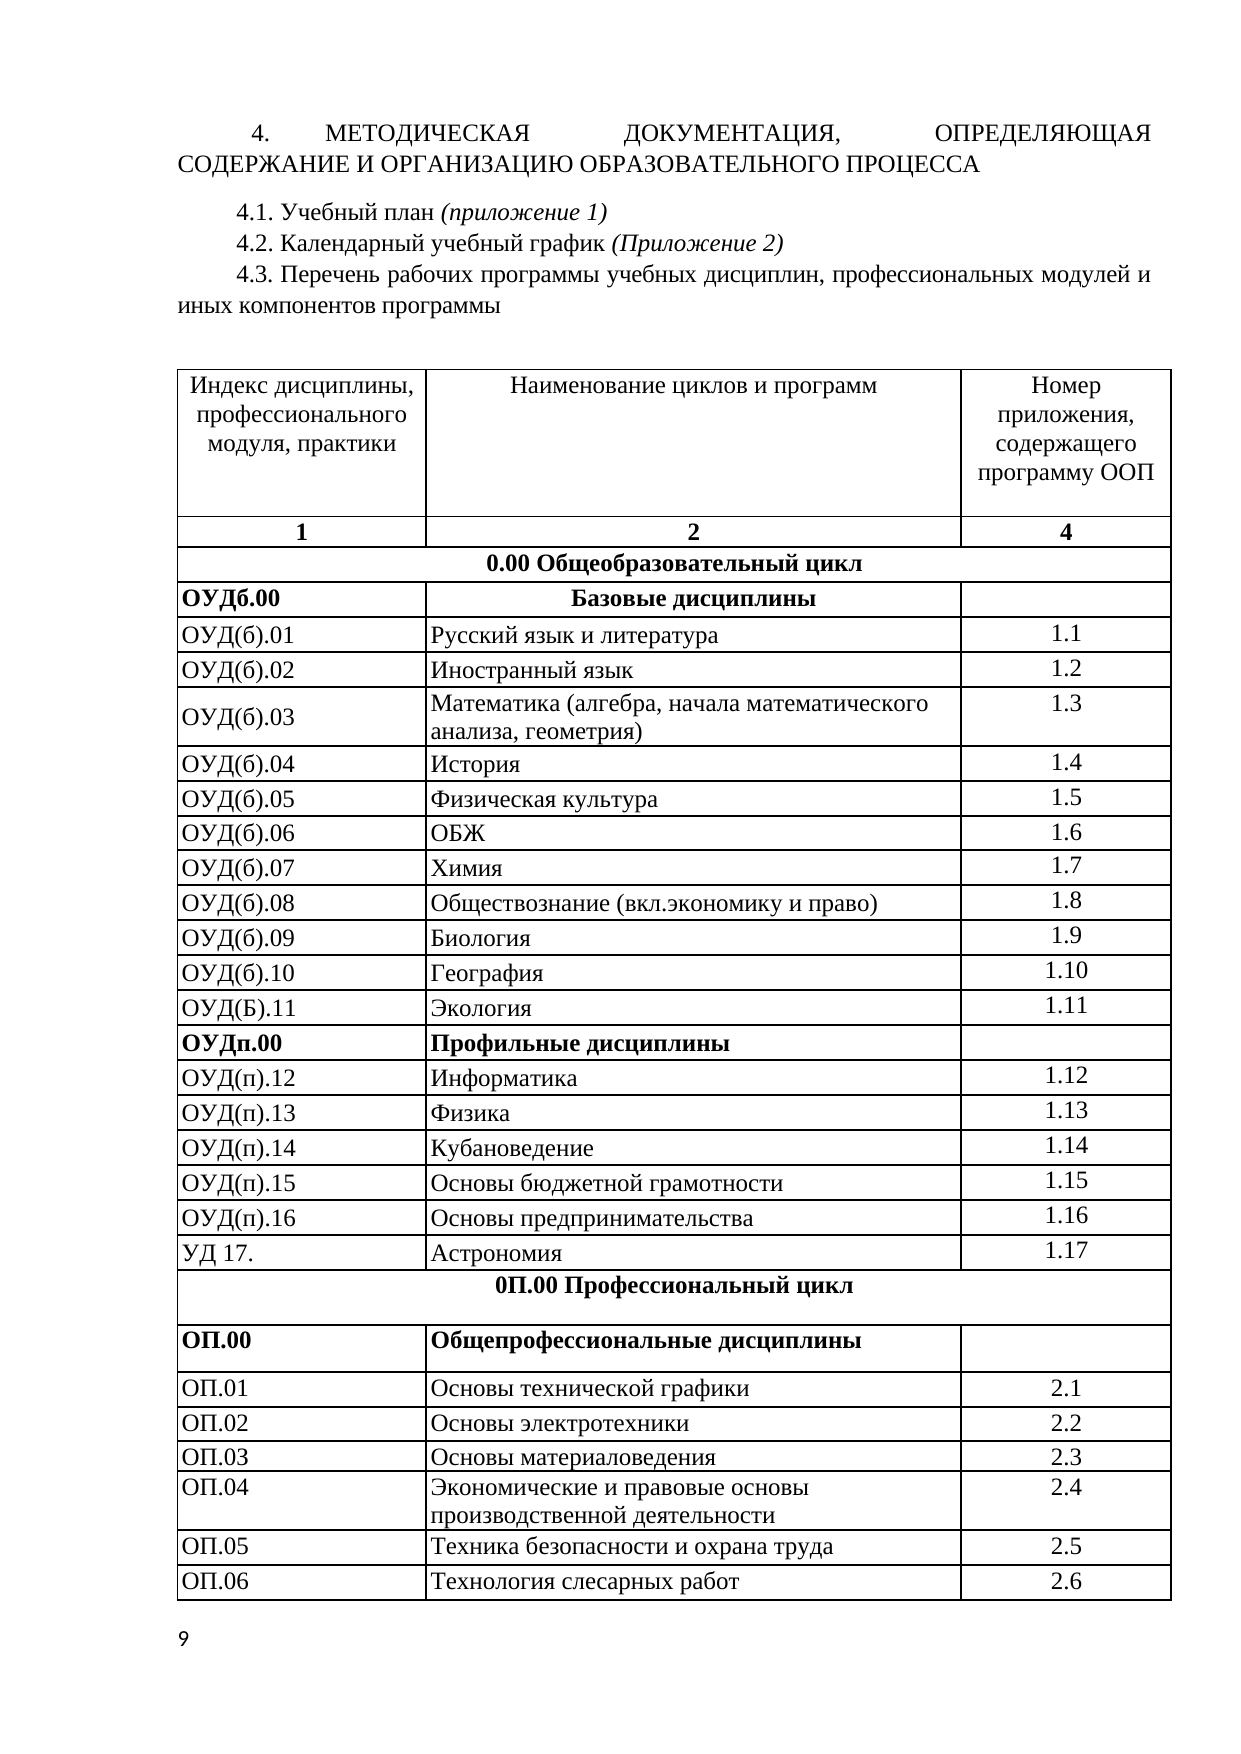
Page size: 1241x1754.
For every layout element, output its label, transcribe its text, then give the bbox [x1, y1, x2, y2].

text 4.2. Календарный учебный график (Приложение 2) [177, 228, 1152, 257]
table_cell Техника безопасности и охрана труда [427, 1531, 960, 1564]
table_cell 1.12 [962, 1061, 1170, 1094]
table_cell 2.2 [962, 1408, 1170, 1440]
table_cell ОУД(п).14 [178, 1131, 425, 1164]
table_cell История [427, 747, 960, 780]
table_cell 2.5 [962, 1531, 1170, 1564]
table_cell 1.2 [962, 653, 1170, 686]
table_cell ОП.00 [178, 1326, 425, 1371]
table_cell Технология слесарных работ [427, 1566, 960, 1599]
table_cell ОУД(п).15 [178, 1166, 425, 1199]
table_header Наименование циклов и программ [427, 370, 960, 516]
table_cell 2.6 [962, 1566, 1170, 1599]
table_cell 1.10 [962, 956, 1170, 989]
table_cell ОУДп.00 [178, 1026, 425, 1059]
table_cell Математика (алгебра, начала математического анализа, геометрия) [427, 688, 960, 745]
table_cell Химия [427, 851, 960, 884]
table_header Номер приложения, содержащего программу ООП [962, 370, 1170, 516]
table_cell Иностранный язык [427, 653, 960, 686]
table_cell 1.17 [962, 1236, 1170, 1269]
table_cell 1.11 [962, 991, 1170, 1024]
text 4. МЕТОДИЧЕСКАЯ документациЯ, определяющАЯ содержание и организацию образовательного процесса [177, 118, 1152, 178]
table_cell 1.15 [962, 1166, 1170, 1199]
table_cell ОУД(б).09 [178, 921, 425, 954]
table_cell ОУД(б).01 [178, 618, 425, 651]
table_cell 1.6 [962, 817, 1170, 849]
table_cell ОУД(б).02 [178, 653, 425, 686]
table_cell [962, 1026, 1170, 1059]
table_cell Русский язык и литература [427, 618, 960, 651]
table_cell 1.4 [962, 747, 1170, 780]
table_cell 2.4 [962, 1472, 1170, 1529]
text 4.1. Учебный план (приложение 1) [177, 197, 1152, 226]
table_cell ОУД(п).16 [178, 1201, 425, 1234]
table_cell ОУД(б).05 [178, 782, 425, 815]
table_cell ОУДб.00 [178, 583, 425, 616]
table_cell ОП.06 [178, 1566, 425, 1599]
table_cell ОУД(п).13 [178, 1096, 425, 1129]
table_cell ОУД(б).04 [178, 747, 425, 780]
table_cell ОУД(б).06 [178, 817, 425, 849]
table_cell ОП.05 [178, 1531, 425, 1564]
table_cell 1.3 [962, 688, 1170, 745]
table_cell Физика [427, 1096, 960, 1129]
table_cell Основы предпринимательства [427, 1201, 960, 1234]
table_cell 1.9 [962, 921, 1170, 954]
table_cell 0.00 Общеобразовательный цикл [178, 548, 1170, 581]
table_cell 0П.00 Профессиональный цикл [178, 1271, 1170, 1324]
table_cell Астрономия [427, 1236, 960, 1269]
table_cell Основы технической графики [427, 1373, 960, 1406]
table_cell Общепрофессиональные дисциплины [427, 1326, 960, 1371]
table_cell Биология [427, 921, 960, 954]
table_header Индекс дисциплины, профессионального модуля, практики [178, 370, 425, 516]
table_cell ОУД(Б).11 [178, 991, 425, 1024]
table_cell 1.14 [962, 1131, 1170, 1164]
table_cell География [427, 956, 960, 989]
table_cell Экология [427, 991, 960, 1024]
table_cell 1.5 [962, 782, 1170, 815]
table_cell 1.16 [962, 1201, 1170, 1234]
table_cell ОУД(п).12 [178, 1061, 425, 1094]
table_cell ОП.02 [178, 1408, 425, 1440]
table_cell ОП.04 [178, 1472, 425, 1529]
table_cell Физическая культура [427, 782, 960, 815]
table_cell ОУД(б).07 [178, 851, 425, 884]
table_cell [962, 1326, 1170, 1371]
table_cell Основы бюджетной грамотности [427, 1166, 960, 1199]
table_cell 2.1 [962, 1373, 1170, 1406]
table_cell [962, 583, 1170, 616]
table_cell ОУД(б).10 [178, 956, 425, 989]
table_cell Основы электротехники [427, 1408, 960, 1440]
table_cell ОБЖ [427, 817, 960, 849]
table_cell Информатика [427, 1061, 960, 1094]
table_cell 1.7 [962, 851, 1170, 884]
table_cell Базовые дисциплины [427, 583, 960, 616]
text 4.3. Перечень рабочих программы учебных дисциплин, профессиональных модулей и иных компонентов программы [177, 259, 1152, 319]
table_cell 1.13 [962, 1096, 1170, 1129]
table_cell Обществознание (вкл.экономику и право) [427, 886, 960, 919]
table_cell 1.1 [962, 618, 1170, 651]
table_cell УД 17. [178, 1236, 425, 1269]
table_cell ОУД(б).03 [178, 688, 425, 745]
table_cell ОУД(б).08 [178, 886, 425, 919]
table_cell Кубановедение [427, 1131, 960, 1164]
table_cell 1.8 [962, 886, 1170, 919]
table_cell ОП.01 [178, 1373, 425, 1406]
table_cell Профильные дисциплины [427, 1026, 960, 1059]
